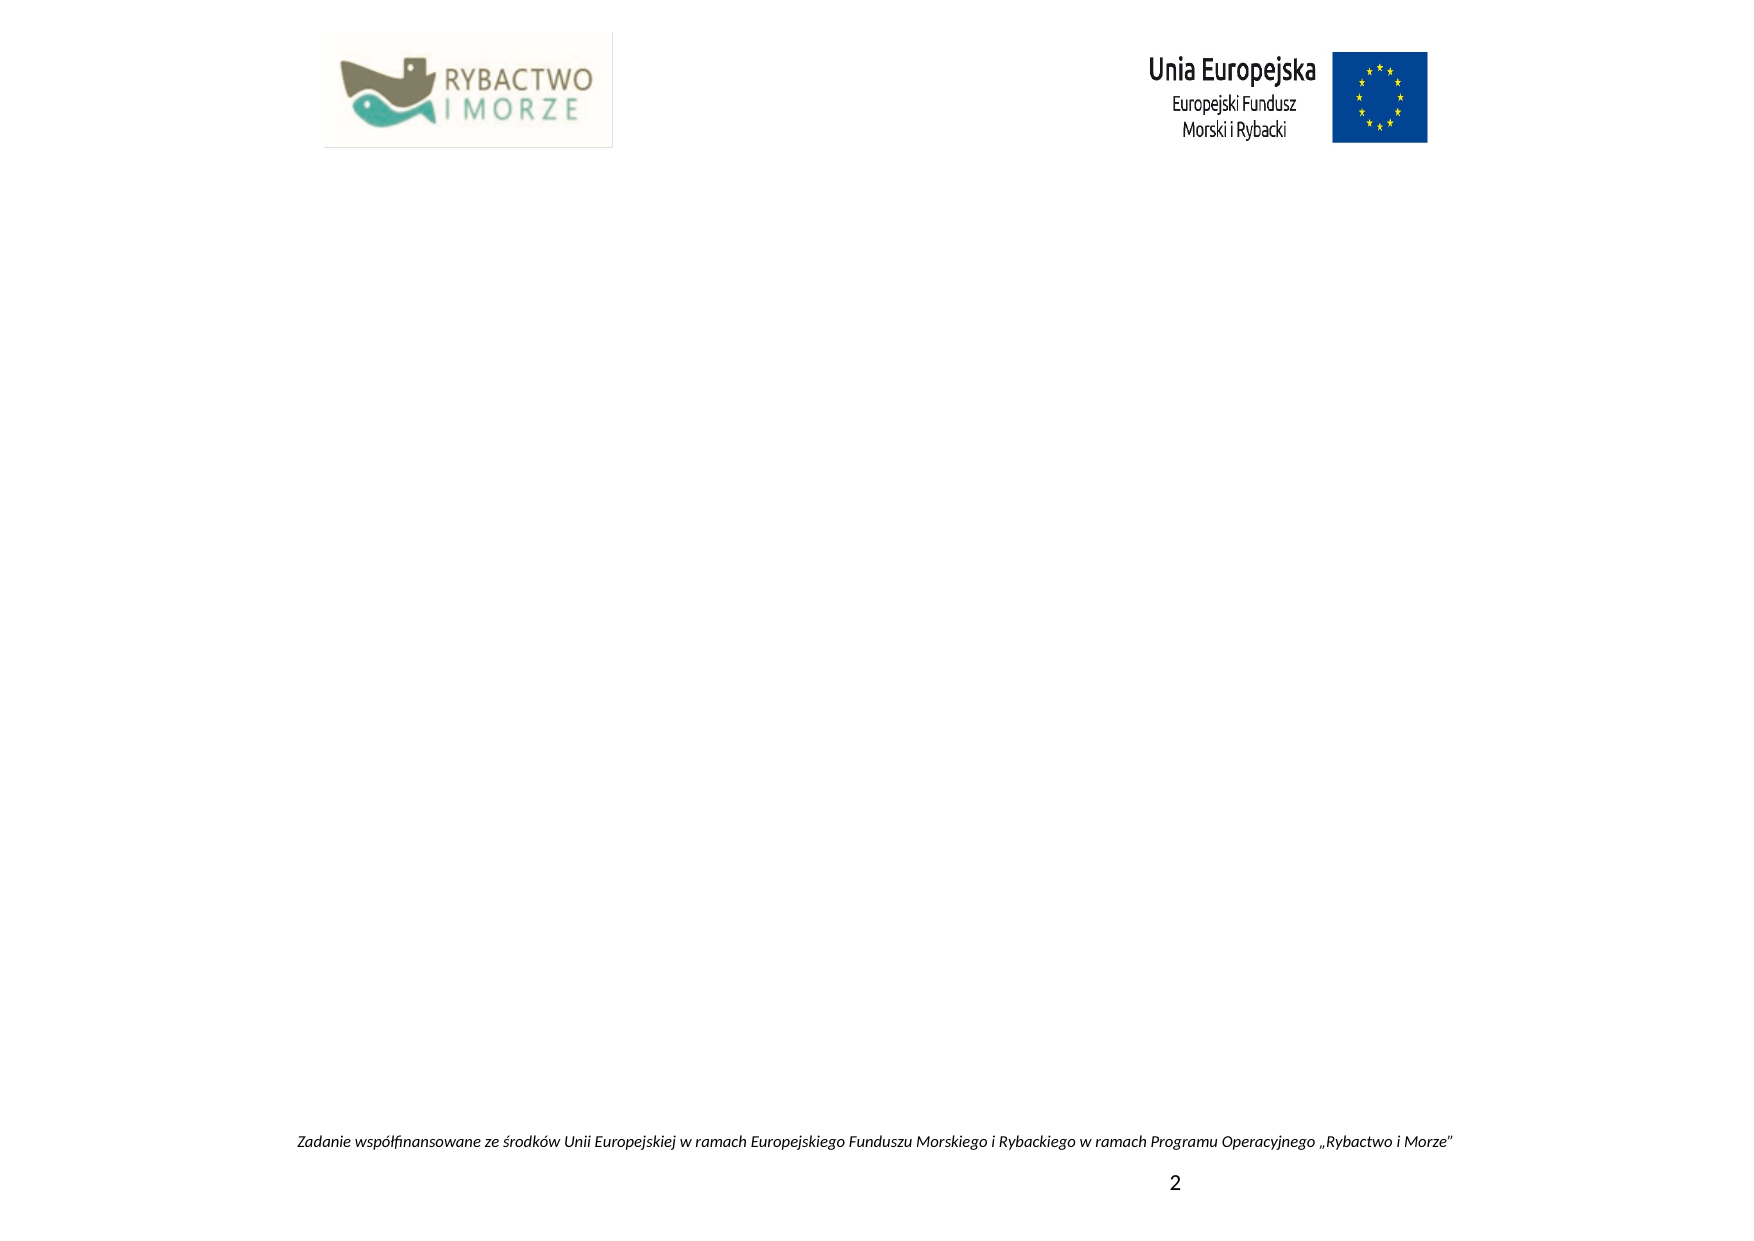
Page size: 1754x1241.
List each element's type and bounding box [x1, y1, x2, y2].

picture [1150, 50, 1429, 145]
picture [324, 32, 614, 149]
